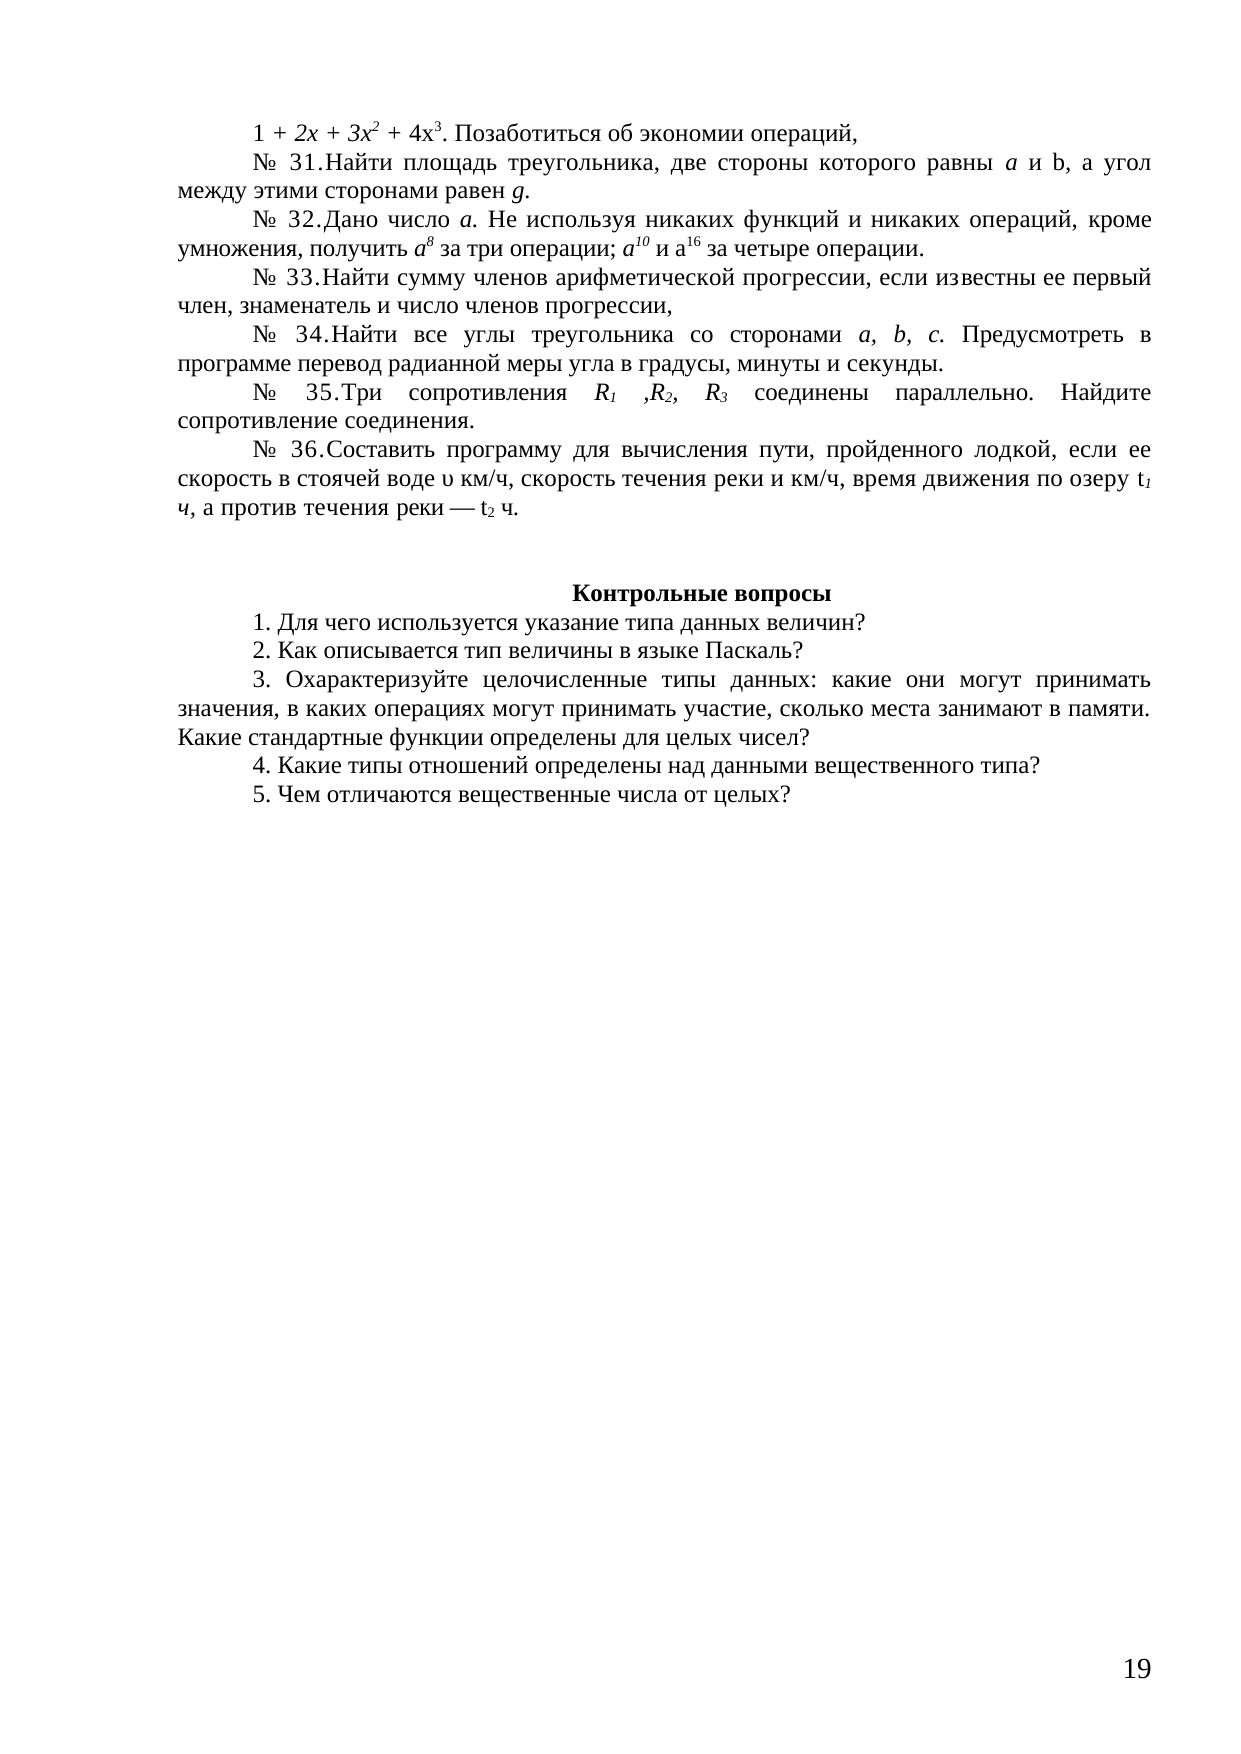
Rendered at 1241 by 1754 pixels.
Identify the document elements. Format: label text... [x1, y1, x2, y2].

text 2. Как описывается тип величины в языке Паскаль? [177, 636, 1152, 664]
text Контрольные вопросы [177, 578, 1152, 607]
text № 34.Найти все углы треугольника со сторонами а, b, с. Предусмотреть в программе перевод радианной меры угла в градусы, минуты и секунды. [177, 319, 1152, 377]
text 1. Для чего используется указание типа данных величин? [177, 607, 1152, 636]
text № 32.Дано число а. Не используя никаких функций и никаких операций, кроме умножения, получить а8 за три операции; а10 и а16 за четыре операции. [177, 204, 1152, 262]
text № 31.Найти площадь треугольника, две стороны которого равны а и b, а угол между этими сторонами равен g. [177, 147, 1152, 204]
text 5. Чем отличаются вещественные числа от целых? [177, 779, 1152, 808]
text 1 + 2х + 3x2 + 4х3. Позаботиться об экономии операций, [177, 118, 1152, 147]
text № 33.Найти сумму членов арифметической прогрессии, если известны ее первый член, знаменатель и число членов прогрессии, [177, 262, 1152, 319]
text № 36.Составить программу для вычисления пути, пройденного лодкой, если ее скорость в стоячей воде υ км/ч, скорость течения реки и км/ч, время движения по озеру t1 ч, а против течения реки — t2 ч. [177, 434, 1152, 521]
text № 35.Три сопротивления R1 ,R2, R3 соединены параллельно. Найдите сопротивление соединения. [177, 377, 1152, 434]
text 3. Охарактеризуйте целочисленные типы данных: какие они могут принимать значения, в каких операциях могут принимать участие, сколько места занимают в памяти. Какие стандартные функции определены для целых чисел? [177, 664, 1152, 751]
text 4. Какие типы отношений определены над данными вещественного типа? [177, 751, 1152, 779]
